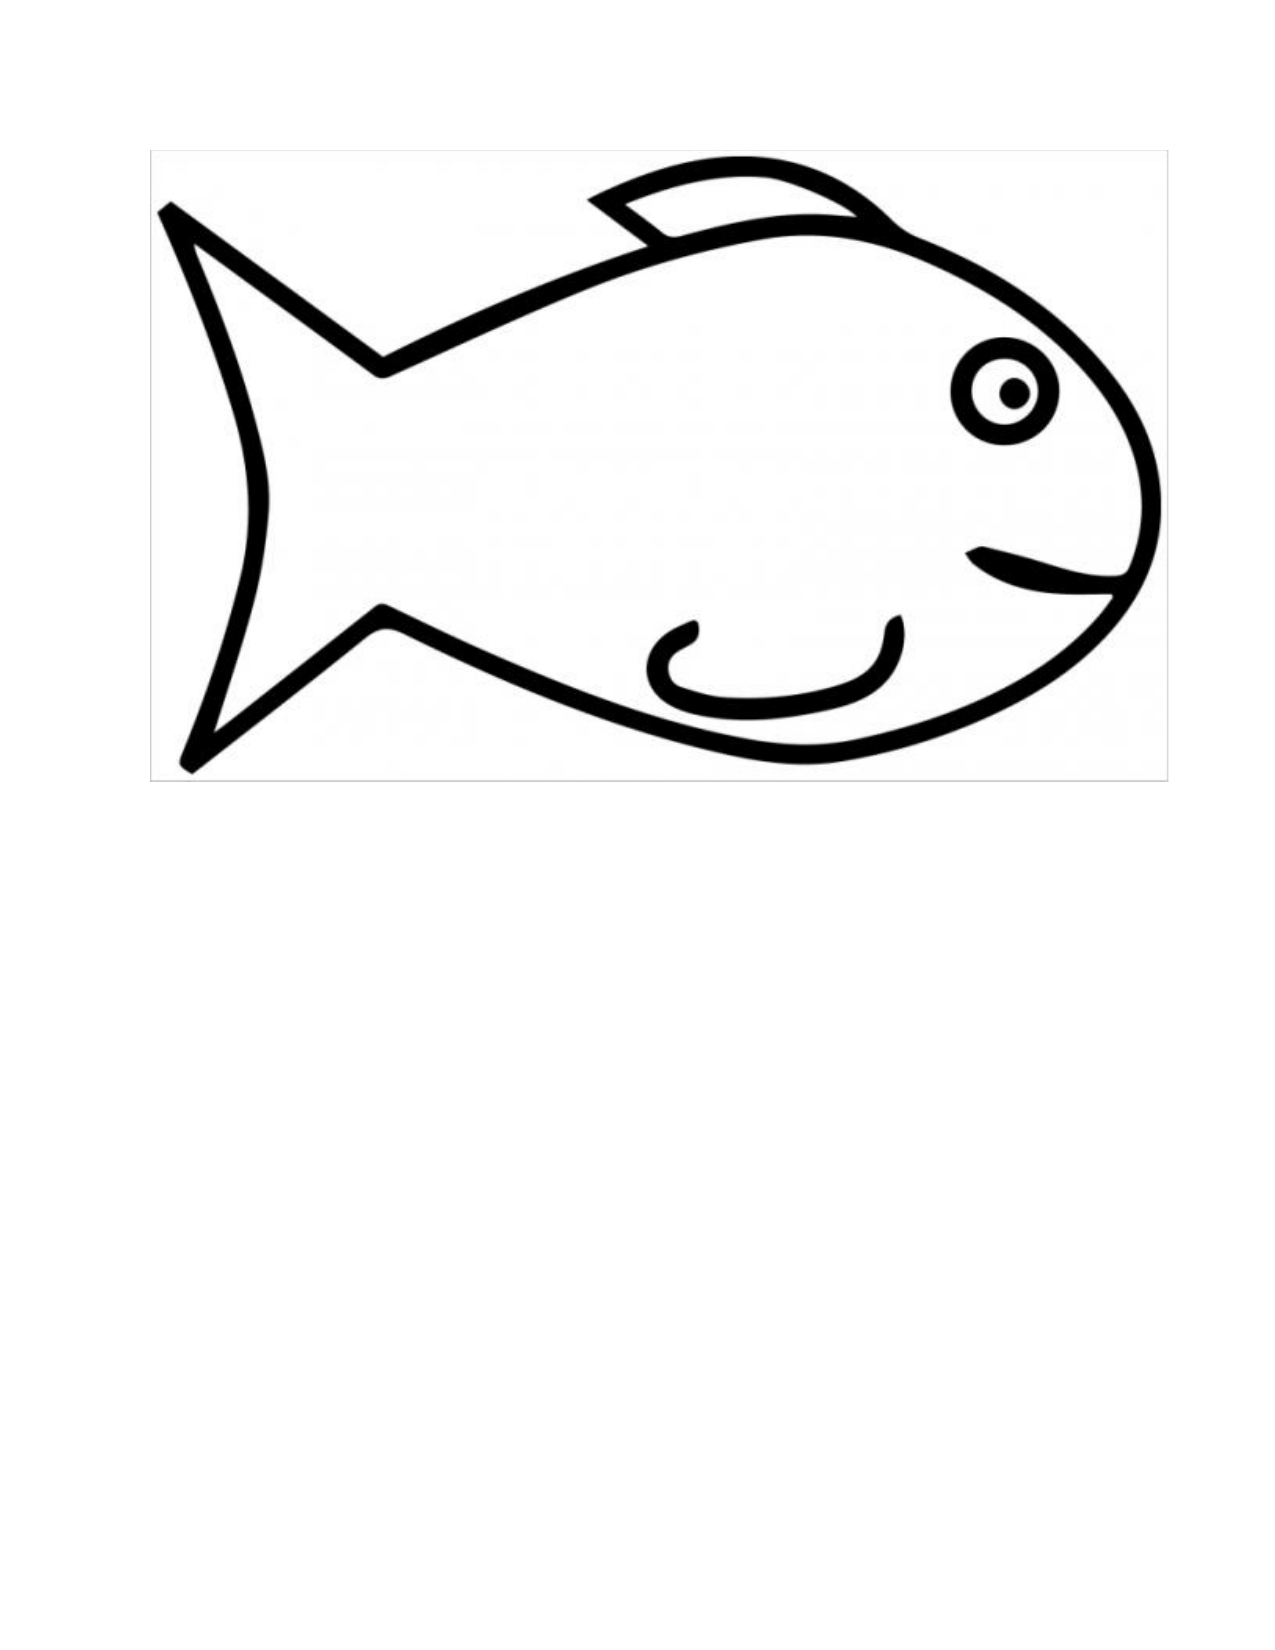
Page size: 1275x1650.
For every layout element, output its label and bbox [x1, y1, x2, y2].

picture [150, 150, 1169, 782]
